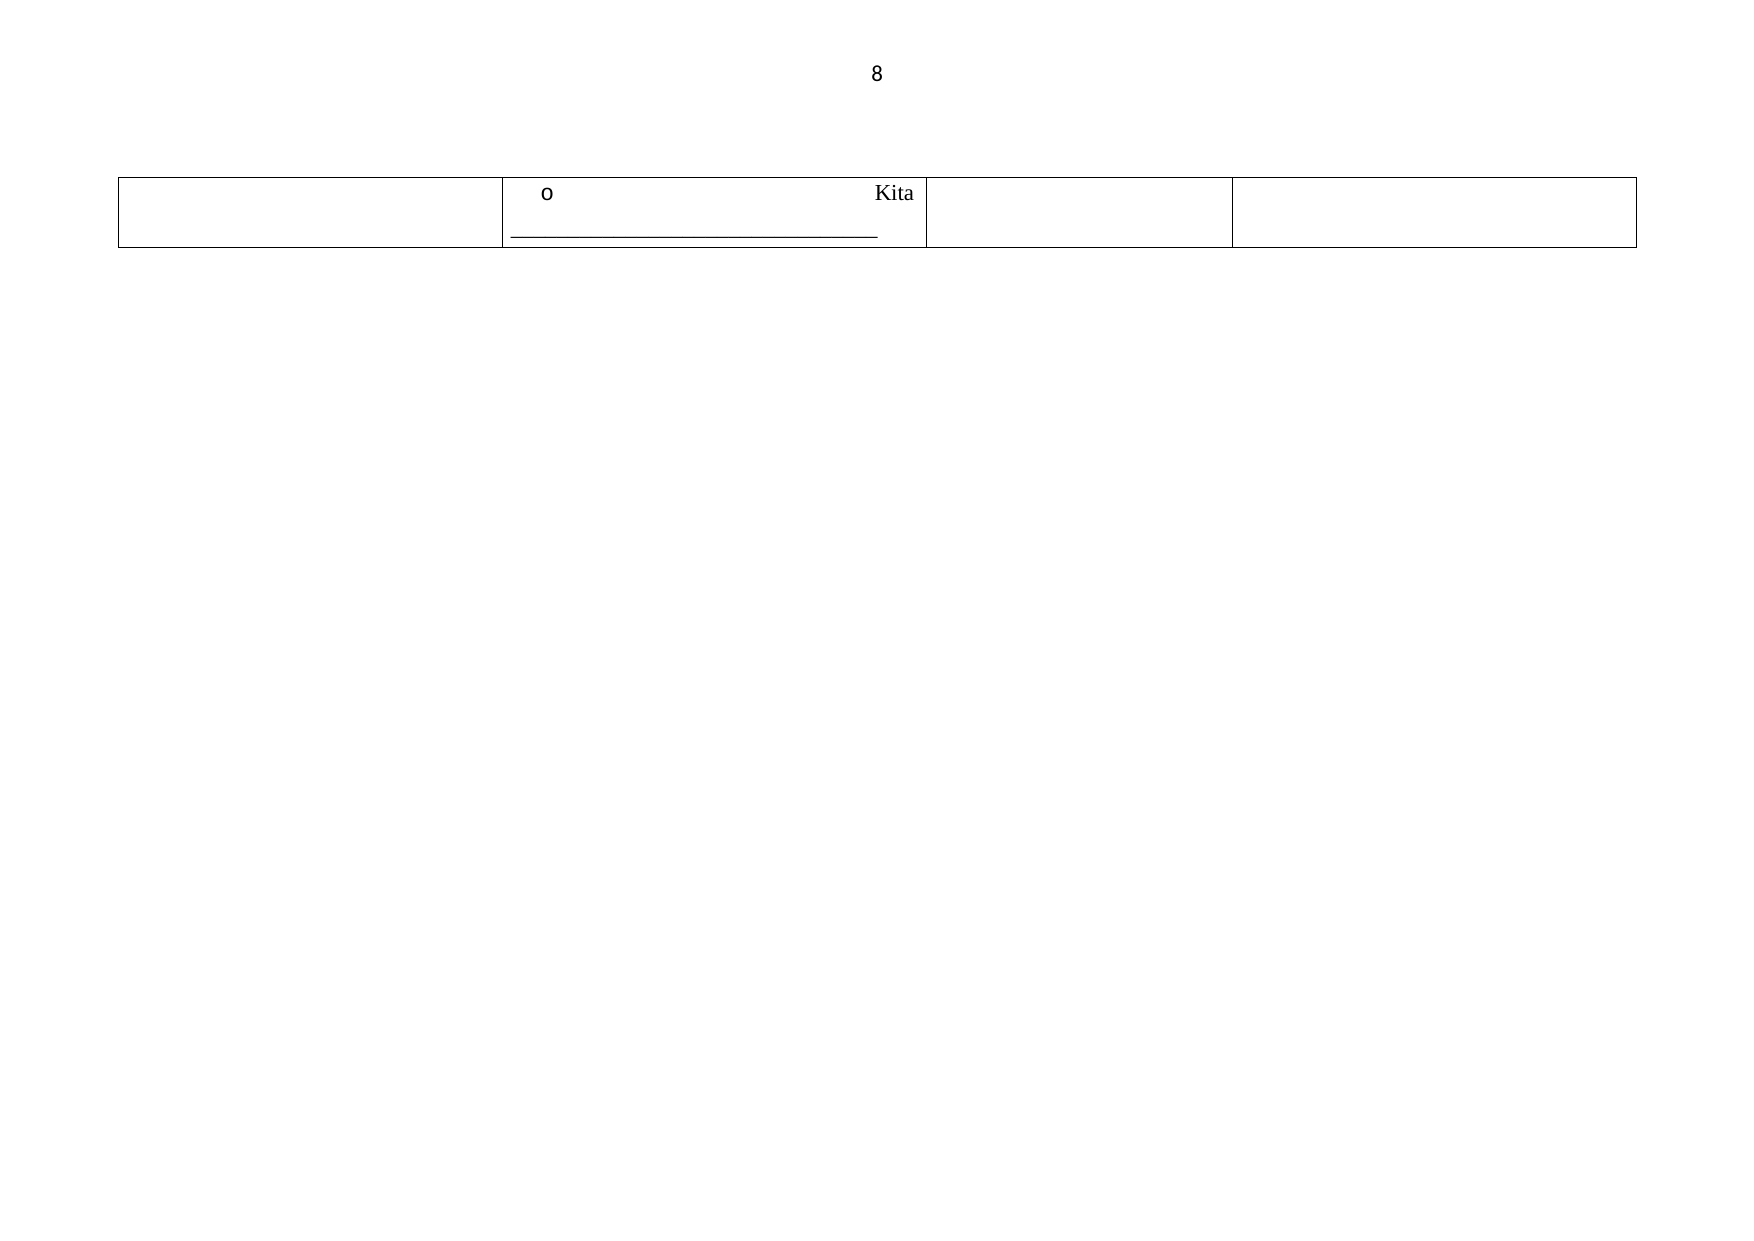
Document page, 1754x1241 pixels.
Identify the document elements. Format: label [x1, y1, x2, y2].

table_cell [503, 178, 926, 247]
table_cell [927, 178, 1232, 247]
table_cell [119, 178, 502, 247]
table_cell [1233, 178, 1636, 247]
